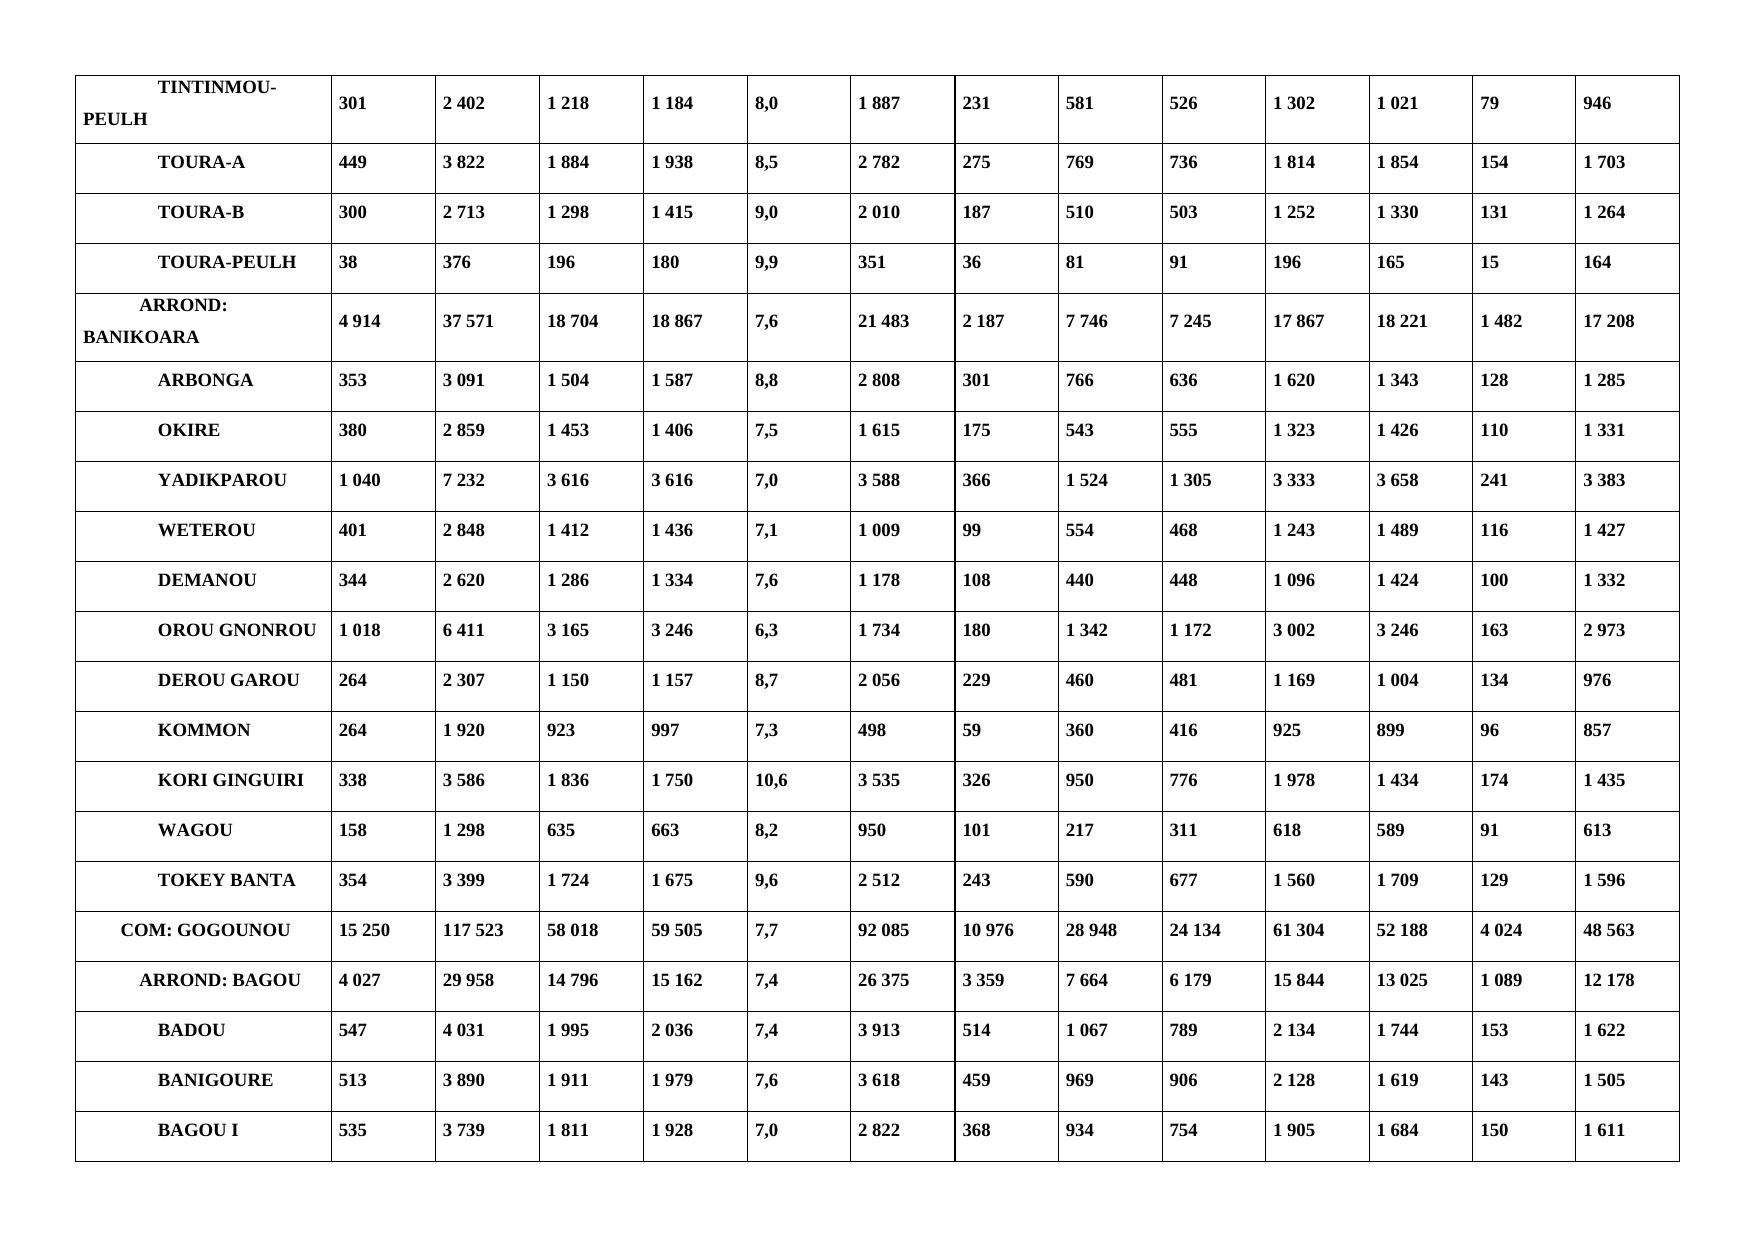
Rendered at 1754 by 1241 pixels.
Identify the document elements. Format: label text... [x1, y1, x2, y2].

table_cell 10,6 [748, 762, 850, 811]
table_cell 2 713 [436, 194, 539, 243]
table_cell 163 [1473, 612, 1575, 661]
table_cell 14 796 [540, 962, 643, 1011]
table_cell 1 323 [1266, 412, 1369, 461]
table_cell 18 867 [644, 294, 747, 361]
table_cell 91 [1163, 244, 1265, 293]
table_cell 663 [644, 812, 747, 861]
table_cell 3 616 [540, 462, 643, 511]
table_cell 554 [1059, 512, 1162, 561]
table_cell 1 286 [540, 562, 643, 611]
table_cell ARROND: BAGOU [76, 962, 331, 1011]
table_cell 10 976 [956, 912, 1058, 961]
table_cell 15 162 [644, 962, 747, 1011]
table_cell 187 [956, 194, 1058, 243]
table_cell 4 027 [332, 962, 435, 1011]
table_cell 92 085 [851, 912, 954, 961]
table_cell 1 040 [332, 462, 435, 511]
table_cell 311 [1163, 812, 1265, 861]
table_cell TINTINMOU-PEULH [76, 76, 331, 143]
table_cell 344 [332, 562, 435, 611]
table_cell 376 [436, 244, 539, 293]
table_cell 9,6 [748, 862, 850, 911]
table_cell 175 [956, 412, 1058, 461]
table_cell 116 [1473, 512, 1575, 561]
table_cell 91 [1473, 812, 1575, 861]
table_cell 3 739 [436, 1112, 539, 1161]
table_cell 15 250 [332, 912, 435, 961]
table_cell 101 [956, 812, 1058, 861]
table_cell 1 330 [1370, 194, 1472, 243]
table_cell 1 067 [1059, 1012, 1162, 1061]
table_cell 9,0 [748, 194, 850, 243]
table_cell 1 724 [540, 862, 643, 911]
table_cell 3 165 [540, 612, 643, 661]
table_cell 2 402 [436, 76, 539, 143]
table_cell 7 245 [1163, 294, 1265, 361]
table_cell 976 [1576, 662, 1679, 711]
table_cell ARBONGA [76, 362, 331, 411]
table_cell 229 [956, 662, 1058, 711]
table_cell 1 172 [1163, 612, 1265, 661]
table_cell 153 [1473, 1012, 1575, 1061]
table_cell 7,0 [748, 1112, 850, 1161]
table_cell 1 920 [436, 712, 539, 761]
table_cell 7,1 [748, 512, 850, 561]
table_cell 13 025 [1370, 962, 1472, 1011]
table_cell 2 056 [851, 662, 954, 711]
table_cell 503 [1163, 194, 1265, 243]
table_cell 7,0 [748, 462, 850, 511]
table_cell 164 [1576, 244, 1679, 293]
table_cell 110 [1473, 412, 1575, 461]
table_cell 547 [332, 1012, 435, 1061]
table_cell 1 178 [851, 562, 954, 611]
table_cell 21 483 [851, 294, 954, 361]
table_cell 108 [956, 562, 1058, 611]
table_cell DEROU GAROU [76, 662, 331, 711]
table_cell 555 [1163, 412, 1265, 461]
table_cell 17 208 [1576, 294, 1679, 361]
table_cell 2 620 [436, 562, 539, 611]
table_cell 459 [956, 1062, 1058, 1111]
table_cell 449 [332, 144, 435, 193]
table_cell 1 184 [644, 76, 747, 143]
table_cell 61 304 [1266, 912, 1369, 961]
table_cell 2 822 [851, 1112, 954, 1161]
table_cell 1 911 [540, 1062, 643, 1111]
table_cell 1 709 [1370, 862, 1472, 911]
table_cell 997 [644, 712, 747, 761]
table_cell 99 [956, 512, 1058, 561]
table_cell 6 411 [436, 612, 539, 661]
table_cell 925 [1266, 712, 1369, 761]
table_cell OROU GNONROU [76, 612, 331, 661]
table_cell 300 [332, 194, 435, 243]
table_cell 1 684 [1370, 1112, 1472, 1161]
table_cell TOKEY BANTA [76, 862, 331, 911]
table_cell 380 [332, 412, 435, 461]
table_cell 2 010 [851, 194, 954, 243]
table_cell 96 [1473, 712, 1575, 761]
table_cell 3 091 [436, 362, 539, 411]
table_cell 440 [1059, 562, 1162, 611]
table_cell 2 848 [436, 512, 539, 561]
table_cell 1 434 [1370, 762, 1472, 811]
table_cell 636 [1163, 362, 1265, 411]
table_cell 1 004 [1370, 662, 1472, 711]
table_cell TOURA-B [76, 194, 331, 243]
table_cell 7 232 [436, 462, 539, 511]
table_cell 3 535 [851, 762, 954, 811]
table_cell 769 [1059, 144, 1162, 193]
table_cell 535 [332, 1112, 435, 1161]
table_cell 3 359 [956, 962, 1058, 1011]
table_cell 7,4 [748, 962, 850, 1011]
table_cell 241 [1473, 462, 1575, 511]
table_cell 1 703 [1576, 144, 1679, 193]
table_cell 1 587 [644, 362, 747, 411]
table_cell 2 808 [851, 362, 954, 411]
table_cell 1 302 [1266, 76, 1369, 143]
table_cell 1 415 [644, 194, 747, 243]
table_cell 1 252 [1266, 194, 1369, 243]
table_cell 1 504 [540, 362, 643, 411]
table_cell DEMANOU [76, 562, 331, 611]
table_cell 2 128 [1266, 1062, 1369, 1111]
table_cell 3 890 [436, 1062, 539, 1111]
table_cell 2 973 [1576, 612, 1679, 661]
table_cell 2 187 [956, 294, 1058, 361]
table_cell 17 867 [1266, 294, 1369, 361]
table_cell 899 [1370, 712, 1472, 761]
table_cell 1 021 [1370, 76, 1472, 143]
table_cell 18 704 [540, 294, 643, 361]
table_cell 946 [1576, 76, 1679, 143]
table_cell 1 928 [644, 1112, 747, 1161]
table_cell 326 [956, 762, 1058, 811]
table_cell 134 [1473, 662, 1575, 711]
table_cell 4 024 [1473, 912, 1575, 961]
table_cell 180 [956, 612, 1058, 661]
table_cell 301 [956, 362, 1058, 411]
table_cell 581 [1059, 76, 1162, 143]
table_cell 15 [1473, 244, 1575, 293]
table_cell 513 [332, 1062, 435, 1111]
table_cell 1 264 [1576, 194, 1679, 243]
table_cell 1 334 [644, 562, 747, 611]
table_cell 8,2 [748, 812, 850, 861]
table_cell YADIKPAROU [76, 462, 331, 511]
table_cell 526 [1163, 76, 1265, 143]
table_cell 1 218 [540, 76, 643, 143]
table_cell 131 [1473, 194, 1575, 243]
table_cell 1 744 [1370, 1012, 1472, 1061]
table_cell 217 [1059, 812, 1162, 861]
table_cell 950 [1059, 762, 1162, 811]
table_cell 2 036 [644, 1012, 747, 1061]
table_cell 789 [1163, 1012, 1265, 1061]
table_cell WAGOU [76, 812, 331, 861]
table_cell 1 096 [1266, 562, 1369, 611]
table_cell 243 [956, 862, 1058, 911]
table_cell OKIRE [76, 412, 331, 461]
table_cell 1 622 [1576, 1012, 1679, 1061]
table_cell 24 134 [1163, 912, 1265, 961]
table_cell 543 [1059, 412, 1162, 461]
table_cell 3 913 [851, 1012, 954, 1061]
table_cell 1 615 [851, 412, 954, 461]
table_cell 1 089 [1473, 962, 1575, 1011]
table_cell 590 [1059, 862, 1162, 911]
table_cell 1 331 [1576, 412, 1679, 461]
table_cell 117 523 [436, 912, 539, 961]
table_cell 354 [332, 862, 435, 911]
table_cell 969 [1059, 1062, 1162, 1111]
table_cell 7 746 [1059, 294, 1162, 361]
table_cell 416 [1163, 712, 1265, 761]
table_cell 1 436 [644, 512, 747, 561]
table_cell 37 571 [436, 294, 539, 361]
table_cell 1 814 [1266, 144, 1369, 193]
table_cell 754 [1163, 1112, 1265, 1161]
table_cell 9,9 [748, 244, 850, 293]
table_cell 3 616 [644, 462, 747, 511]
table_cell 154 [1473, 144, 1575, 193]
table_cell 2 512 [851, 862, 954, 911]
table_cell 351 [851, 244, 954, 293]
table_cell 6,3 [748, 612, 850, 661]
table_cell 401 [332, 512, 435, 561]
table_cell 165 [1370, 244, 1472, 293]
table_cell 468 [1163, 512, 1265, 561]
table_cell 3 658 [1370, 462, 1472, 511]
table_cell 366 [956, 462, 1058, 511]
table_cell 1 884 [540, 144, 643, 193]
table_cell 1 305 [1163, 462, 1265, 511]
table_cell 7,6 [748, 562, 850, 611]
table_cell 3 399 [436, 862, 539, 911]
table_cell 1 453 [540, 412, 643, 461]
table_cell 736 [1163, 144, 1265, 193]
table_cell 1 332 [1576, 562, 1679, 611]
table_cell 174 [1473, 762, 1575, 811]
table_cell 158 [332, 812, 435, 861]
table_cell 368 [956, 1112, 1058, 1161]
table_cell 1 979 [644, 1062, 747, 1111]
table_cell 1 750 [644, 762, 747, 811]
table_cell COM: GOGOUNOU [76, 912, 331, 961]
table_cell 8,7 [748, 662, 850, 711]
table_cell 906 [1163, 1062, 1265, 1111]
table_cell 950 [851, 812, 954, 861]
table_cell 460 [1059, 662, 1162, 711]
table_cell 1 611 [1576, 1112, 1679, 1161]
table_cell 857 [1576, 712, 1679, 761]
table_cell 1 343 [1370, 362, 1472, 411]
table_cell 1 406 [644, 412, 747, 461]
table_cell 1 675 [644, 862, 747, 911]
table_cell KOMMON [76, 712, 331, 761]
table_cell 1 298 [436, 812, 539, 861]
table_cell 677 [1163, 862, 1265, 911]
table_cell 635 [540, 812, 643, 861]
table_cell 3 246 [644, 612, 747, 661]
table_cell 1 298 [540, 194, 643, 243]
table_cell 1 342 [1059, 612, 1162, 661]
table_cell 1 854 [1370, 144, 1472, 193]
table_cell 3 246 [1370, 612, 1472, 661]
table_cell 481 [1163, 662, 1265, 711]
table_cell 1 243 [1266, 512, 1369, 561]
table_cell 1 836 [540, 762, 643, 811]
table_cell 2 782 [851, 144, 954, 193]
table_cell 143 [1473, 1062, 1575, 1111]
table_cell 6 179 [1163, 962, 1265, 1011]
table_cell BAGOU I [76, 1112, 331, 1161]
table_cell 1 150 [540, 662, 643, 711]
table_cell 129 [1473, 862, 1575, 911]
table_cell 264 [332, 712, 435, 761]
table_cell 231 [956, 76, 1058, 143]
table_cell 12 178 [1576, 962, 1679, 1011]
table_cell 7,5 [748, 412, 850, 461]
table_cell 29 958 [436, 962, 539, 1011]
table_cell 8,5 [748, 144, 850, 193]
table_cell 353 [332, 362, 435, 411]
table_cell 3 618 [851, 1062, 954, 1111]
table_cell 3 333 [1266, 462, 1369, 511]
table_cell 264 [332, 662, 435, 711]
table_cell 1 489 [1370, 512, 1472, 561]
table_cell 1 018 [332, 612, 435, 661]
table_cell 1 169 [1266, 662, 1369, 711]
table_cell 3 822 [436, 144, 539, 193]
table_cell 923 [540, 712, 643, 761]
table_cell 1 427 [1576, 512, 1679, 561]
table_cell 766 [1059, 362, 1162, 411]
table_cell 1 285 [1576, 362, 1679, 411]
table_cell 1 009 [851, 512, 954, 561]
table_cell 7,4 [748, 1012, 850, 1061]
table_cell 28 948 [1059, 912, 1162, 961]
table_cell 52 188 [1370, 912, 1472, 961]
table_cell 4 914 [332, 294, 435, 361]
table_cell 510 [1059, 194, 1162, 243]
table_cell 618 [1266, 812, 1369, 861]
table_cell 1 157 [644, 662, 747, 711]
table_cell 59 505 [644, 912, 747, 961]
table_cell 1 424 [1370, 562, 1472, 611]
table_cell 1 482 [1473, 294, 1575, 361]
table_cell 3 383 [1576, 462, 1679, 511]
table_cell 1 505 [1576, 1062, 1679, 1111]
table_cell 613 [1576, 812, 1679, 861]
table_cell 3 586 [436, 762, 539, 811]
table_cell 1 524 [1059, 462, 1162, 511]
table_cell 7,6 [748, 1062, 850, 1111]
table_cell 1 734 [851, 612, 954, 661]
table_cell 1 905 [1266, 1112, 1369, 1161]
table_cell 8,0 [748, 76, 850, 143]
table_cell 498 [851, 712, 954, 761]
table_cell 26 375 [851, 962, 954, 1011]
table_cell TOURA-A [76, 144, 331, 193]
table_cell ARROND: BANIKOARA [76, 294, 331, 361]
table_cell 1 412 [540, 512, 643, 561]
table_cell 1 426 [1370, 412, 1472, 461]
table_cell 2 307 [436, 662, 539, 711]
table_cell 1 620 [1266, 362, 1369, 411]
table_cell 360 [1059, 712, 1162, 761]
table_cell 2 859 [436, 412, 539, 461]
table_cell 7 664 [1059, 962, 1162, 1011]
table_cell BADOU [76, 1012, 331, 1061]
table_cell 1 596 [1576, 862, 1679, 911]
table_cell 301 [332, 76, 435, 143]
table_cell 196 [540, 244, 643, 293]
table_cell 934 [1059, 1112, 1162, 1161]
table_cell 7,7 [748, 912, 850, 961]
table_cell 2 134 [1266, 1012, 1369, 1061]
table_cell 7,3 [748, 712, 850, 761]
table_cell TOURA-PEULH [76, 244, 331, 293]
table_cell 1 435 [1576, 762, 1679, 811]
table_cell BANIGOURE [76, 1062, 331, 1111]
table_cell 150 [1473, 1112, 1575, 1161]
table_cell 3 002 [1266, 612, 1369, 661]
table_cell 18 221 [1370, 294, 1472, 361]
table_cell 1 938 [644, 144, 747, 193]
table_cell 48 563 [1576, 912, 1679, 961]
table_cell 448 [1163, 562, 1265, 611]
table_cell 79 [1473, 76, 1575, 143]
table_cell 514 [956, 1012, 1058, 1061]
table_cell 59 [956, 712, 1058, 761]
table_cell 776 [1163, 762, 1265, 811]
table_cell 1 560 [1266, 862, 1369, 911]
table_cell 58 018 [540, 912, 643, 961]
table_cell 1 887 [851, 76, 954, 143]
table_cell 36 [956, 244, 1058, 293]
table_cell 4 031 [436, 1012, 539, 1061]
table_cell 81 [1059, 244, 1162, 293]
table_cell 589 [1370, 812, 1472, 861]
table_cell 7,6 [748, 294, 850, 361]
table_cell 180 [644, 244, 747, 293]
table_cell 1 978 [1266, 762, 1369, 811]
table_cell 1 619 [1370, 1062, 1472, 1111]
table_cell KORI GINGUIRI [76, 762, 331, 811]
table_cell 15 844 [1266, 962, 1369, 1011]
table_cell 100 [1473, 562, 1575, 611]
table_cell 3 588 [851, 462, 954, 511]
table_cell 275 [956, 144, 1058, 193]
table_cell WETEROU [76, 512, 331, 561]
table_cell 128 [1473, 362, 1575, 411]
table_cell 38 [332, 244, 435, 293]
table_cell 1 995 [540, 1012, 643, 1061]
table_cell 8,8 [748, 362, 850, 411]
table_cell 338 [332, 762, 435, 811]
table_cell 196 [1266, 244, 1369, 293]
table_cell 1 811 [540, 1112, 643, 1161]
